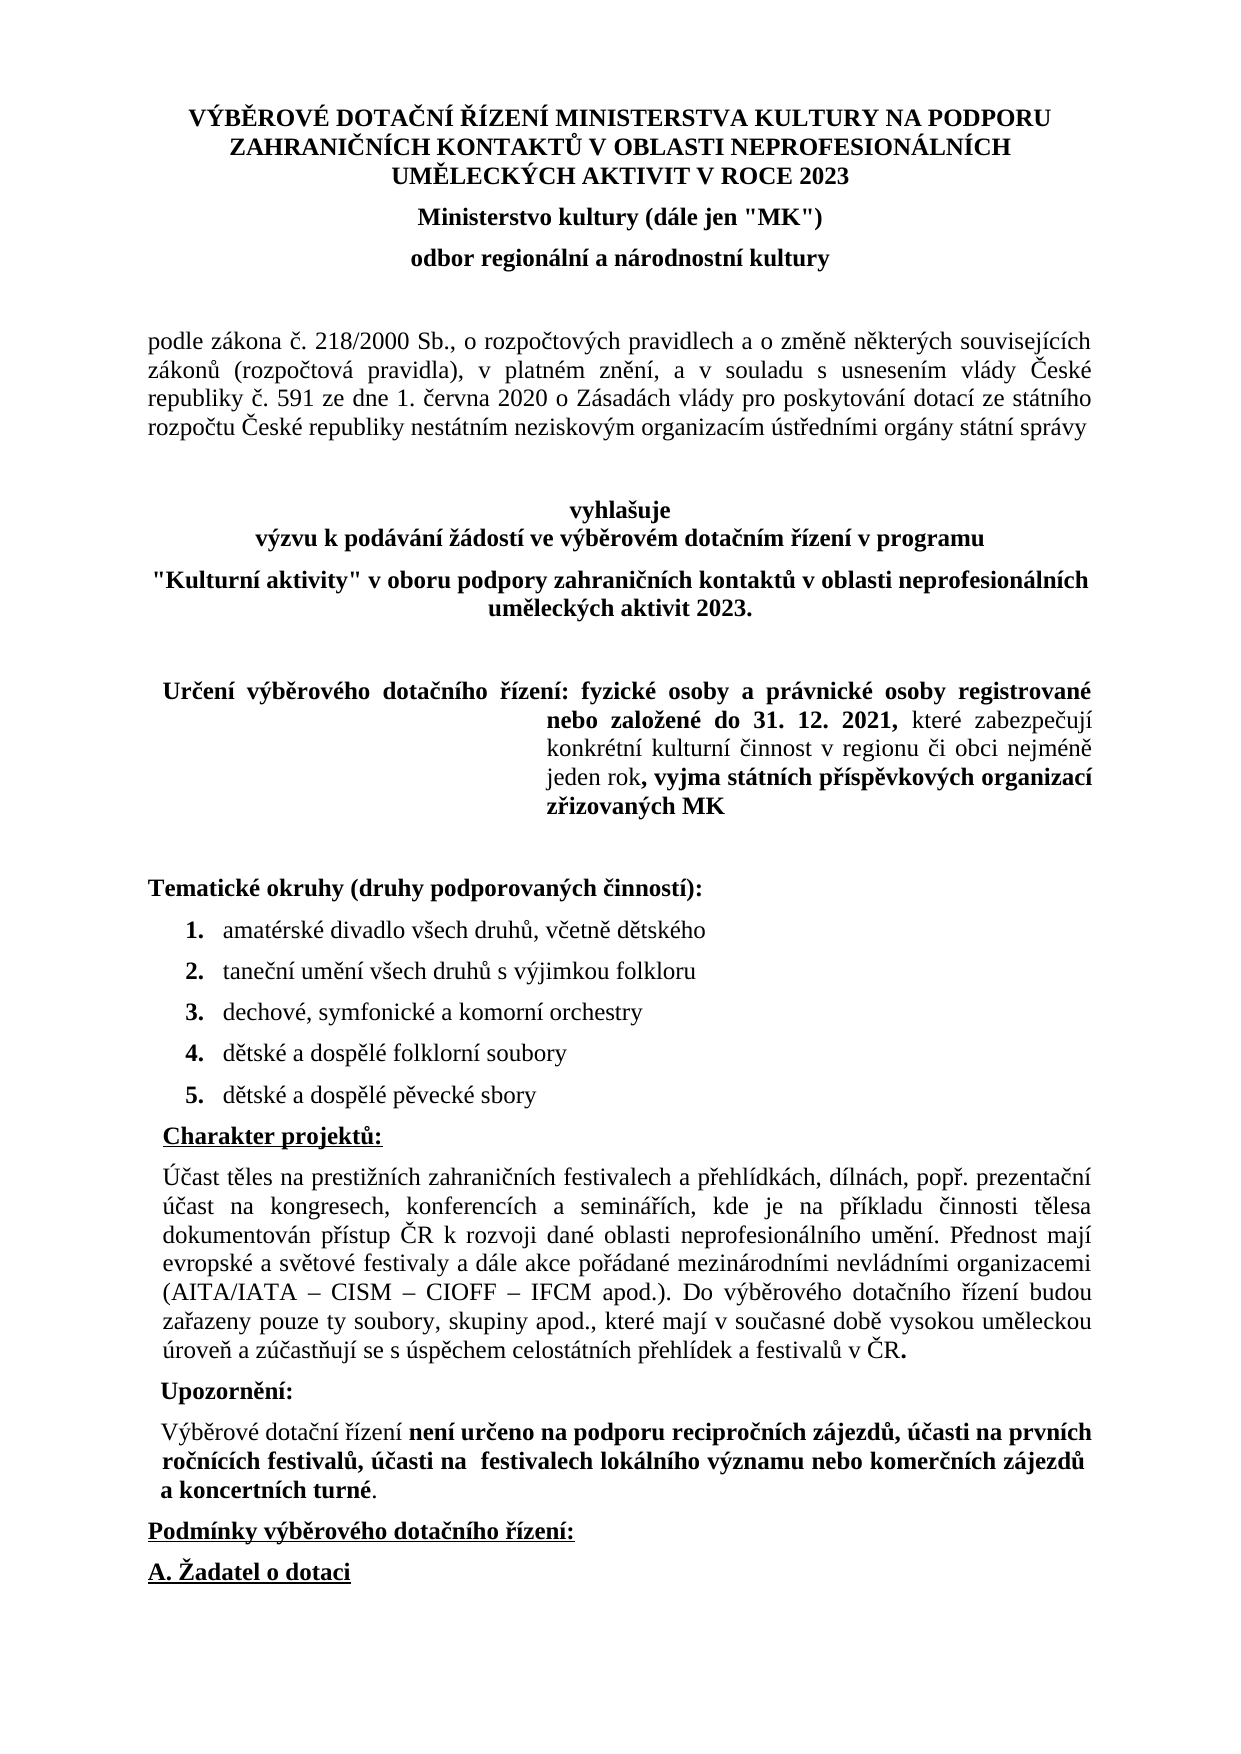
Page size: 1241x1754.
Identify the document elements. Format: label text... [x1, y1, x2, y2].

text Charakter projektů: [162, 1121, 1093, 1150]
text "Kulturní aktivity" v oboru podpory zahraničních kontaktů v oblasti neprofesionálních uměleckých aktivit 2023. [148, 565, 1093, 622]
text Podmínky výběrového dotačního řízení: [148, 1516, 1093, 1545]
text A. Žadatel o dotaci [148, 1557, 1093, 1586]
text VÝBĚROVÉ DOTAČNÍ ŘÍZENÍ MINISTERSTVA KULTURY NA PODPORU ZAHRANIČNÍCH KONTAKTŮ V OBLASTI NEPROFESIONÁLNÍCH UMĚLECKÝCH AKTIVIT V ROCE 2023 [148, 103, 1093, 190]
text odbor regionální a národnostní kultury [148, 243, 1093, 272]
text Výběrové dotační řízení není určeno na podporu recipročních zájezdů, účasti na prvních ročnících festivalů, účasti na festivalech lokálního významu nebo komerčních zájezdů a koncertních turné. [148, 1417, 1093, 1503]
text Určení výběrového dotačního řízení: fyzické osoby a právnické osoby registrované nebo založené do 31. 12. 2021, které zabezpečují konkrétní kulturní činnost v regionu či obci nejméně jeden rok, vyjma státních příspěvkových organizací zřizovaných MK [162, 676, 1093, 820]
list dětské a dospělé folklorní soubory [185, 1038, 1093, 1067]
text Upozornění: [148, 1376, 1093, 1405]
text Ministerstvo kultury (dále jen "MK") [148, 202, 1093, 231]
list taneční umění všech druhů s výjimkou folkloru [185, 956, 1093, 985]
list dechové, symfonické a komorní orchestry [185, 997, 1093, 1026]
text podle zákona č. 218/2000 Sb., o rozpočtových pravidlech a o změně některých souvisejících zákonů (rozpočtová pravidla), v platném znění, a v souladu s usnesením vlády České republiky č. 591 ze dne 1. června 2020 o Zásadách vlády pro poskytování dotací ze státního rozpočtu České republiky nestátním neziskovým organizacím ústředními orgány státní správy [148, 326, 1093, 441]
text vyhlašuje výzvu k podávání žádostí ve výběrovém dotačním řízení v programu [148, 495, 1093, 552]
list amatérské divadlo všech druhů, včetně dětského [185, 915, 1093, 943]
text Tematické okruhy (druhy podporovaných činností): [148, 873, 1093, 902]
list dětské a dospělé pěvecké sbory [185, 1080, 1093, 1108]
text Účast těles na prestižních zahraničních festivalech a přehlídkách, dílnách, popř. prezentační účast na kongresech, konferencích a seminářích, kde je na příkladu činnosti tělesa dokumentován přístup ČR k rozvoji dané oblasti neprofesionálního umění. Přednost mají evropské a světové festivaly a dále akce pořádané mezinárodními nevládními organizacemi (AITA/IATA – CISM – CIOFF – IFCM apod.). Do výběrového dotačního řízení budou zařazeny pouze ty soubory, skupiny apod., které mají v současné době vysokou uměleckou úroveň a zúčastňují se s úspěchem celostátních přehlídek a festivalů v ČR. [162, 1162, 1093, 1363]
